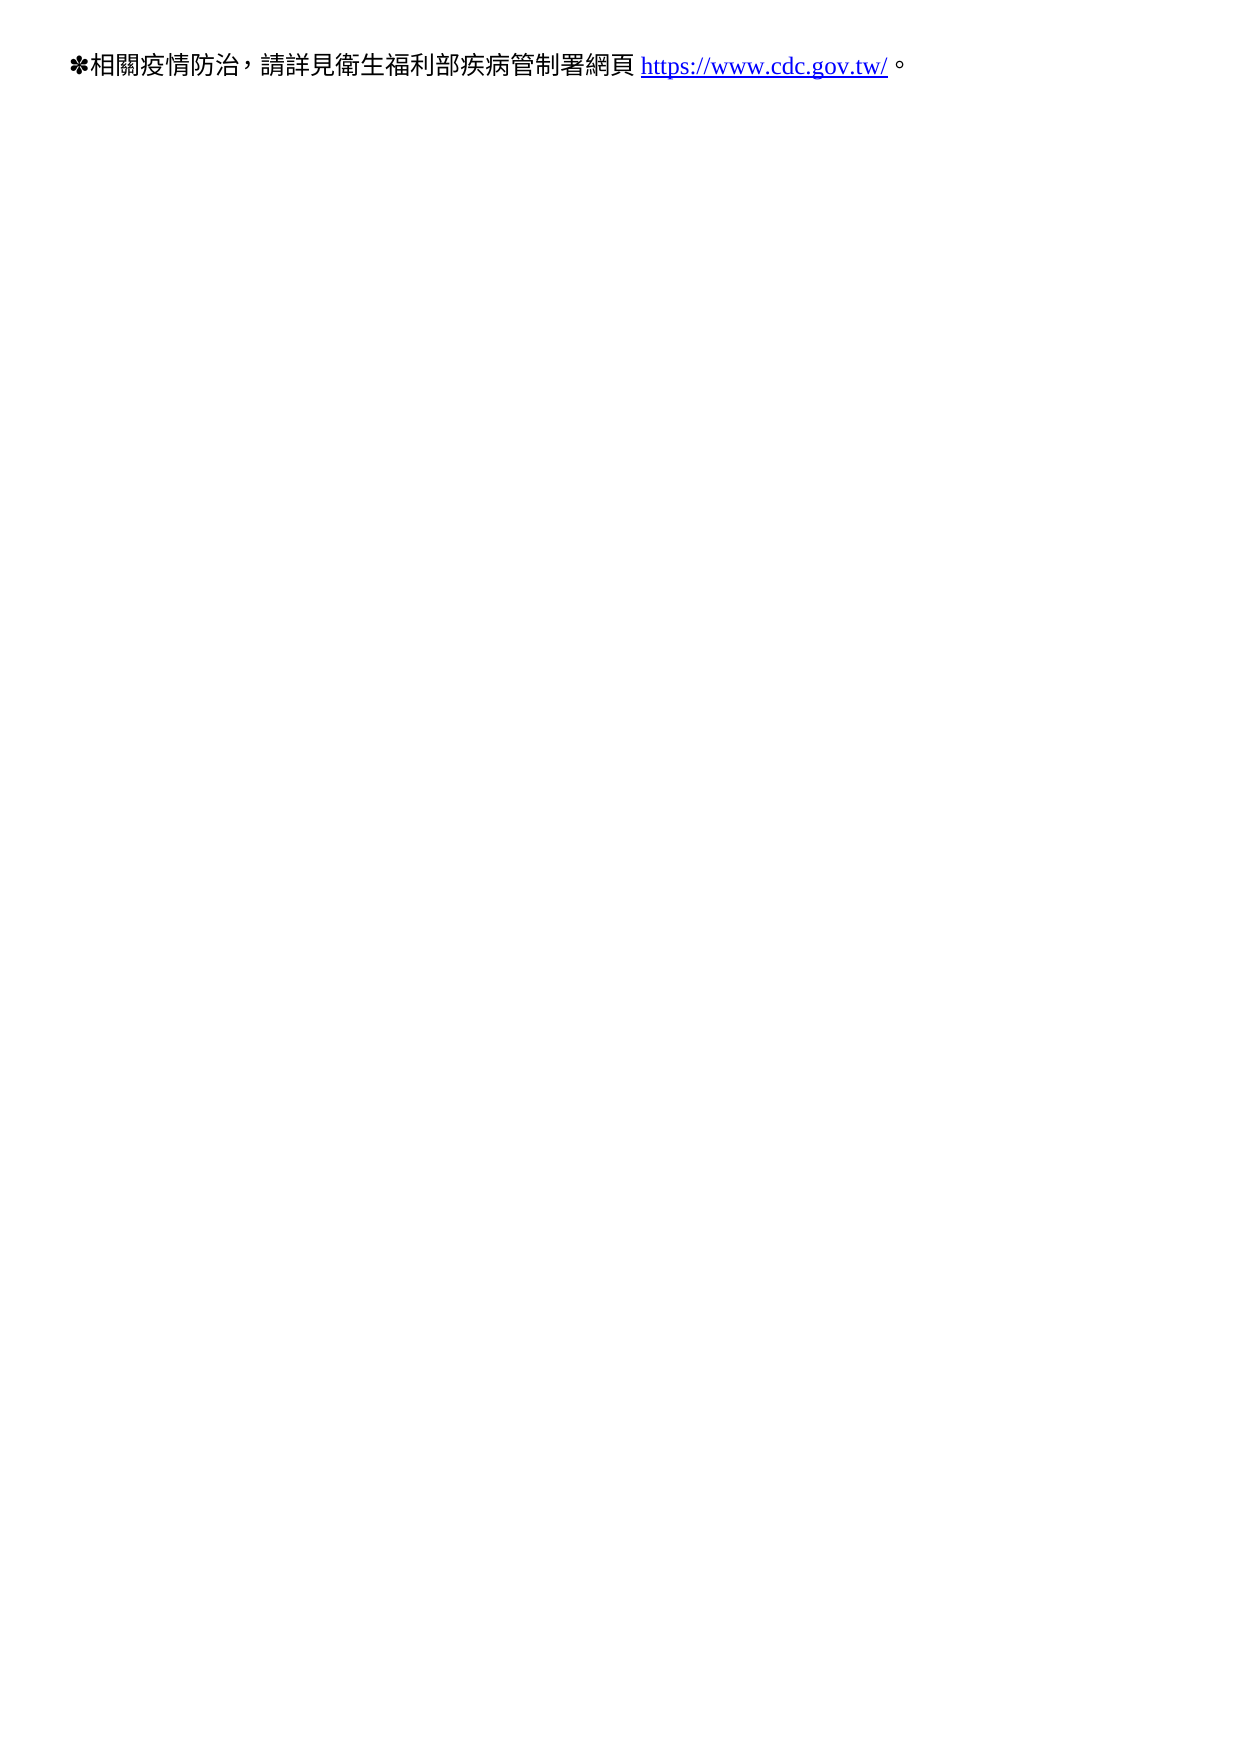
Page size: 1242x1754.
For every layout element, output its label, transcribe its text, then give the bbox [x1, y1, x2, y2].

text ✽相關疫情防治，請詳見衛生福利部疾病管制署網頁https://www.cdc.gov.tw/。 [69, 46, 1173, 82]
